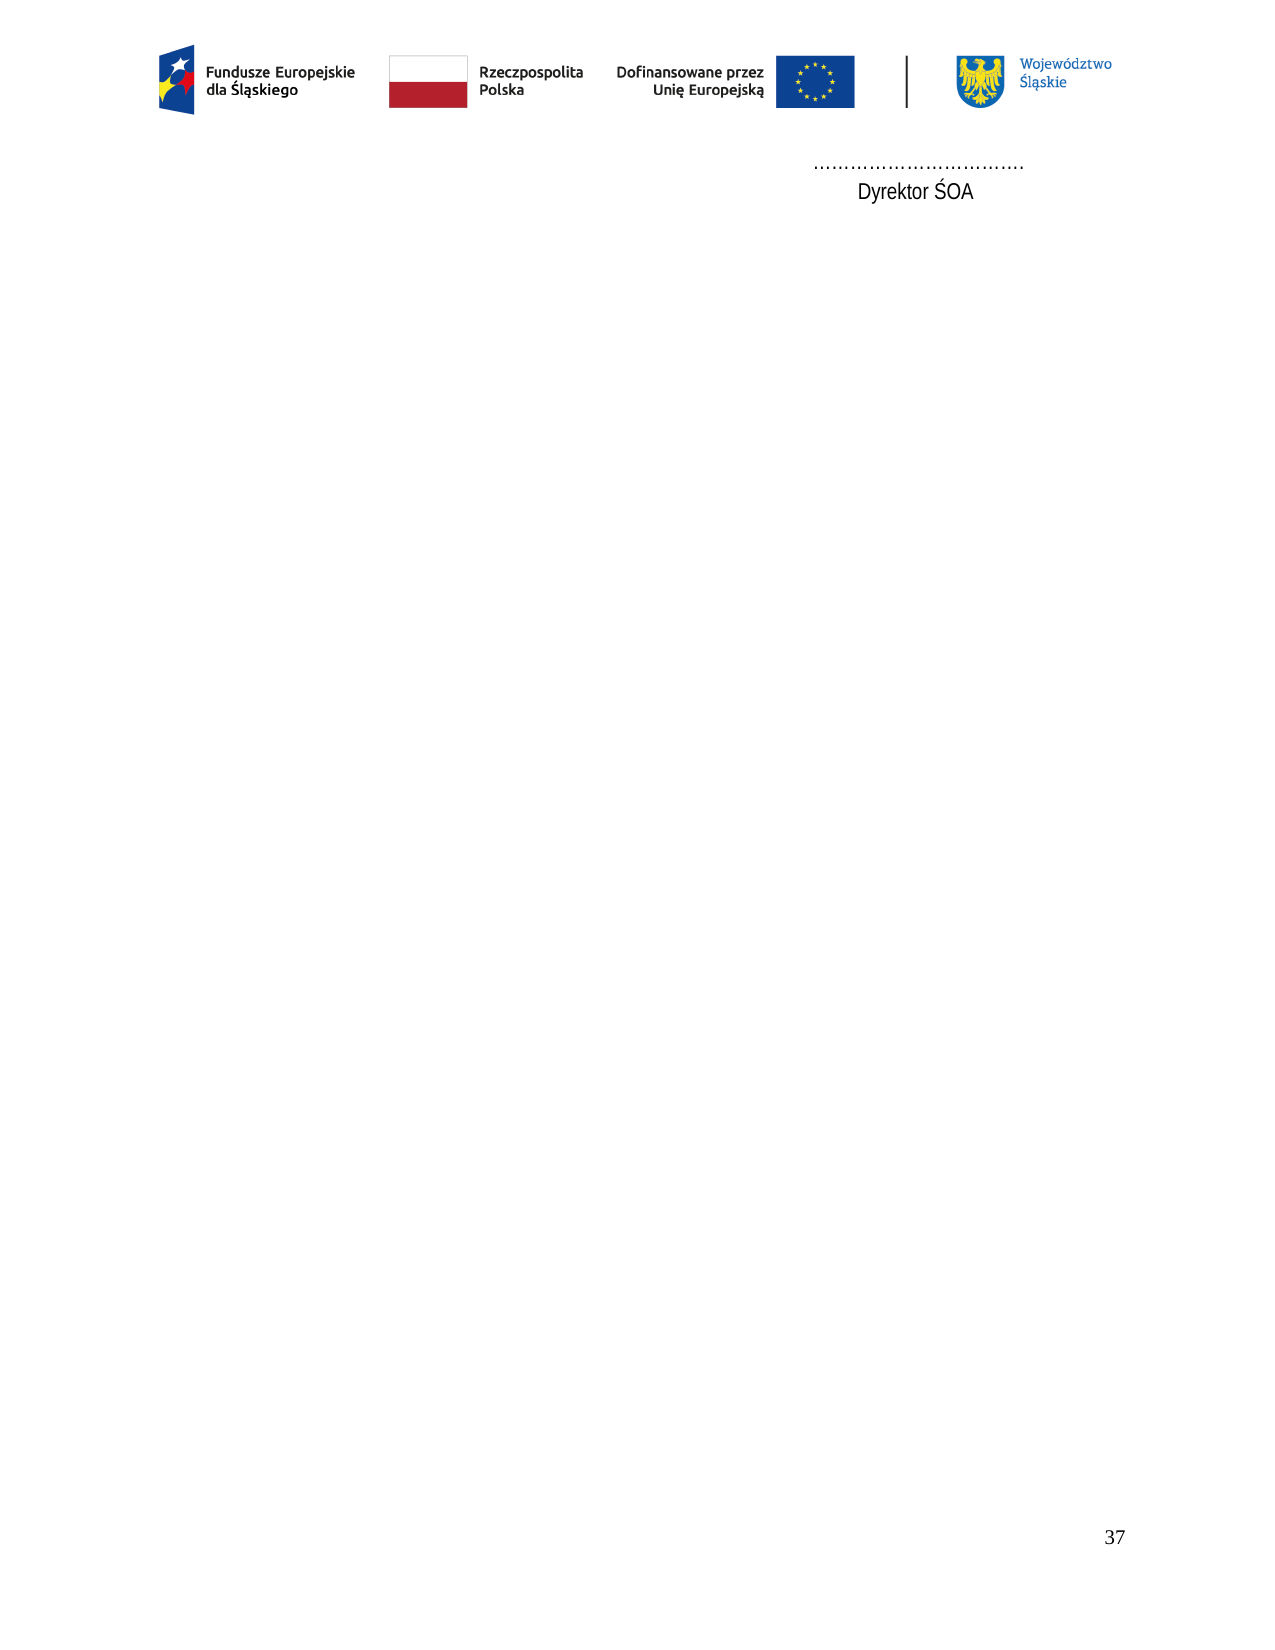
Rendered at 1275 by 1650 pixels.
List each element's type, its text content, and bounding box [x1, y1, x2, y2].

picture [147, 29, 1125, 128]
text ……………………………. [812, 148, 1125, 174]
text Dyrektor ŚOA [664, 178, 1125, 204]
